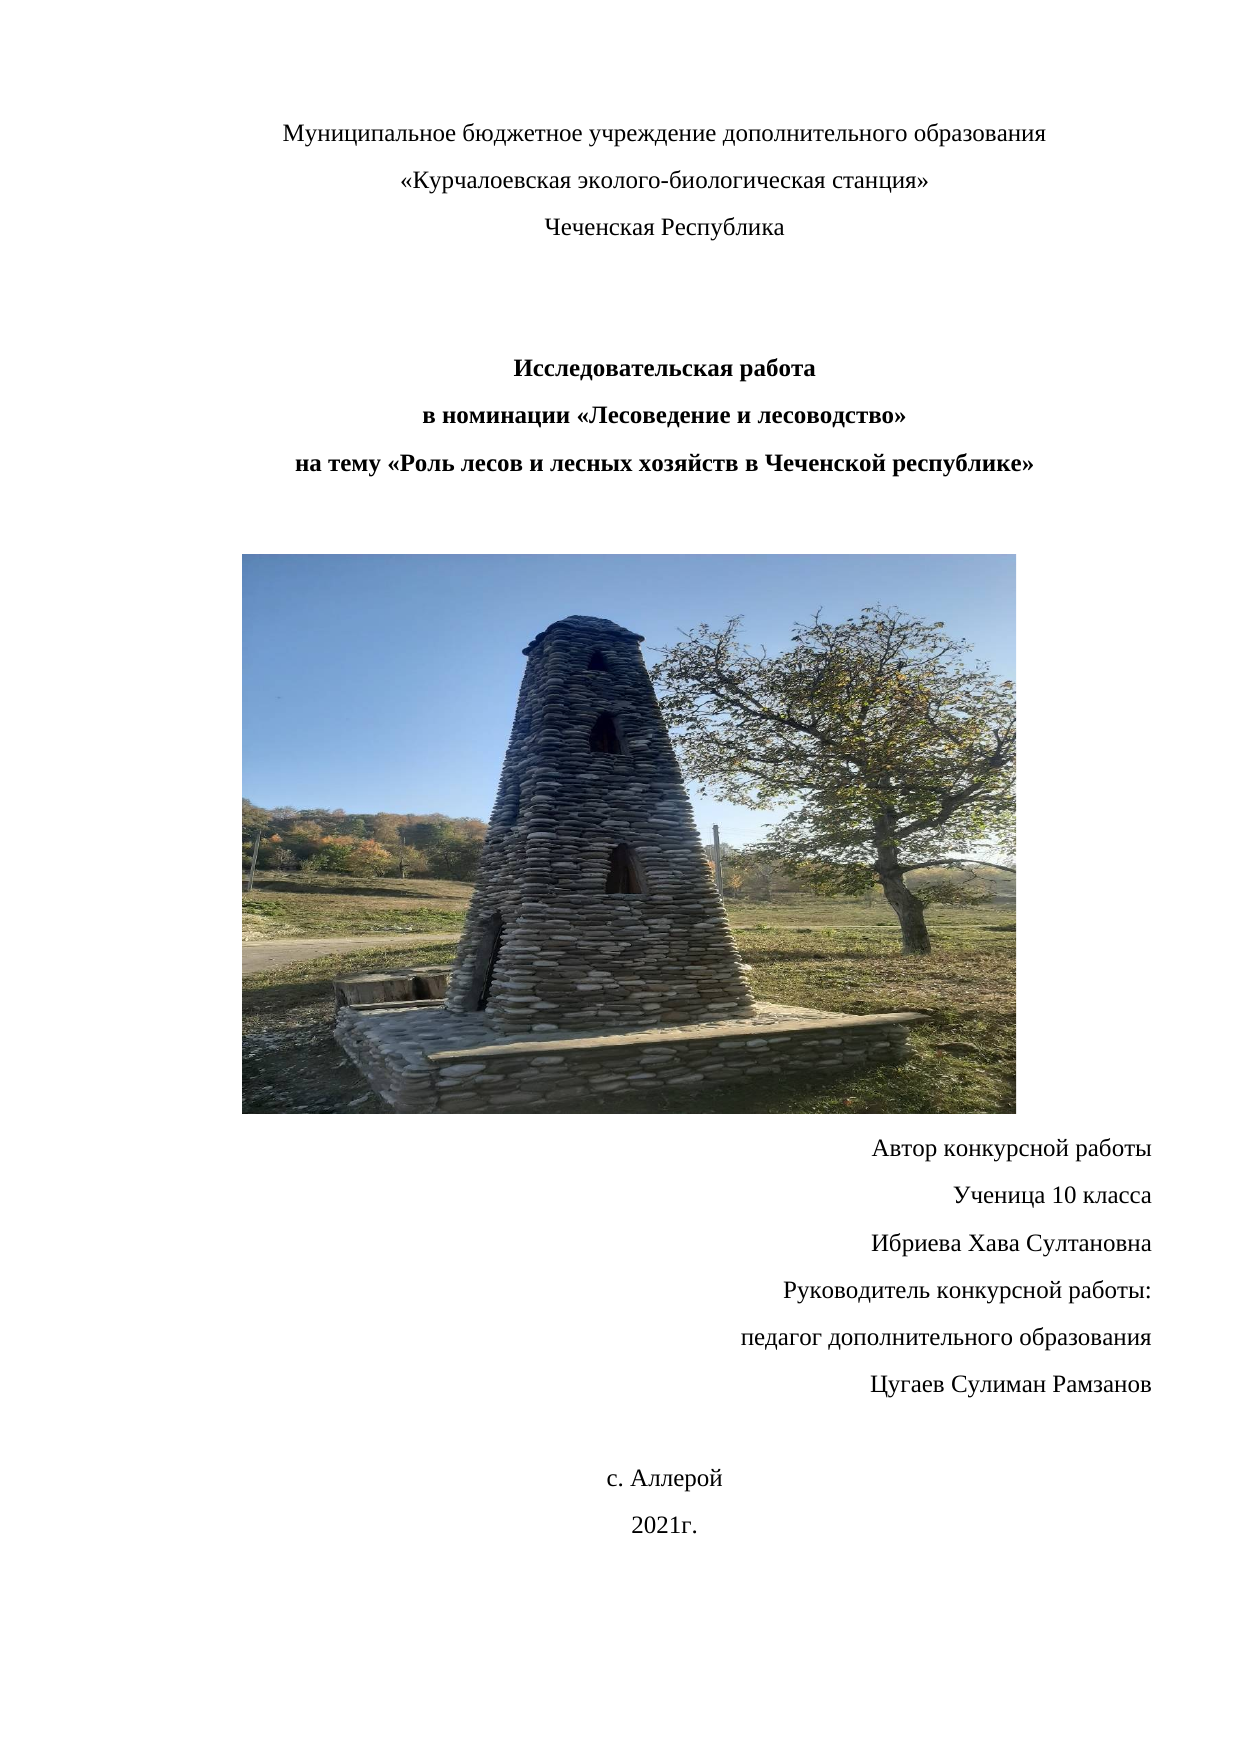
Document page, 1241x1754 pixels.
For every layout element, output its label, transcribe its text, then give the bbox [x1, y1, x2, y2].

text Муниципальное бюджетное учреждение дополнительного образования [177, 118, 1152, 147]
text «Курчалоевская эколого-биологическая станция» [177, 165, 1152, 194]
text на тему «Роль лесов и лесных хозяйств в Чеченской республике» [177, 448, 1152, 476]
picture [242, 554, 1017, 1114]
text Ибриева Хава Султановна [177, 1228, 1152, 1256]
text с. Аллерой [177, 1463, 1152, 1492]
text педагог дополнительного образования [177, 1322, 1152, 1351]
text 2021г. [177, 1510, 1152, 1539]
text Исследовательская работа [177, 353, 1152, 382]
text Ученица 10 класса [177, 1181, 1152, 1209]
text Руководитель конкурсной работы: [177, 1275, 1152, 1303]
text в номинации «Лесоведение и лесоводство» [177, 401, 1152, 429]
text Чеченская Республика [177, 212, 1152, 241]
text Цугаев Сулиман Рамзанов [177, 1369, 1152, 1398]
